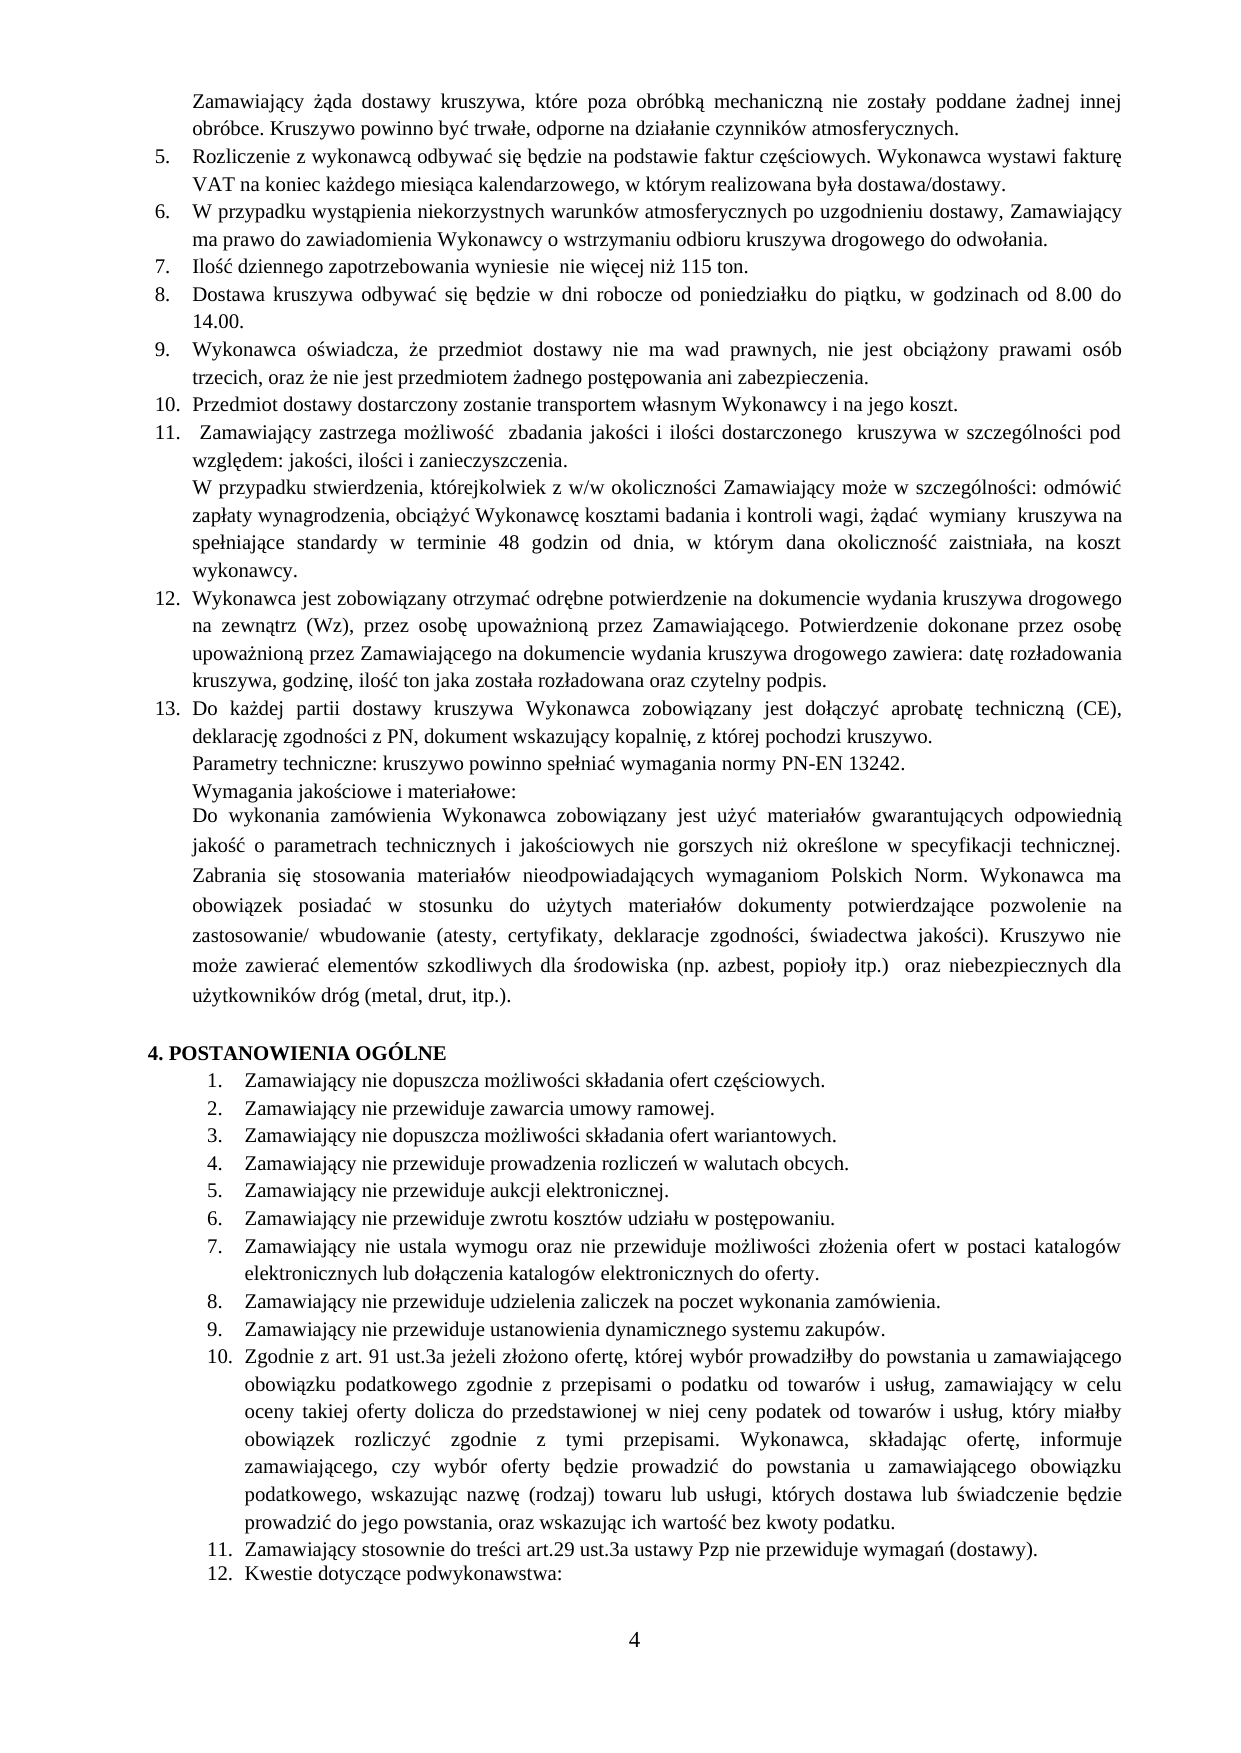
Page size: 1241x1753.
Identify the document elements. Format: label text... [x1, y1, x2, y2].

list Przedmiot dostawy dostarczony zostanie transportem własnym Wykonawcy i na jego koszt. [154, 392, 1123, 416]
list Zamawiający nie przewiduje zwrotu kosztów udziału w postępowaniu. [207, 1206, 1123, 1230]
list Kwestie dotyczące podwykonawstwa: [207, 1561, 1123, 1585]
list Wykonawca oświadcza, że przedmiot dostawy nie ma wad prawnych, nie jest obciążony prawami osób trzecich, oraz że nie jest przedmiotem żadnego postępowania ani zabezpieczenia. [154, 337, 1123, 389]
list Zamawiający stosownie do treści art.29 ust.3a ustawy Pzp nie przewiduje wymagań (dostawy). [207, 1537, 1123, 1561]
list Zamawiający zastrzega możliwość zbadania jakości i ilości dostarczonego kruszywa w szczególności pod względem: jakości, ilości i zanieczyszczenia. [154, 420, 1123, 472]
list Zamawiający nie przewiduje prowadzenia rozliczeń w walutach obcych. [207, 1151, 1123, 1175]
list Zamawiający nie przewiduje aukcji elektronicznej. [207, 1178, 1123, 1202]
list Zamawiający nie dopuszcza możliwości składania ofert wariantowych. [207, 1123, 1123, 1147]
list Zamawiający nie ustala wymogu oraz nie przewiduje możliwości złożenia ofert w postaci katalogów elektronicznych lub dołączenia katalogów elektronicznych do oferty. [207, 1234, 1123, 1285]
list Dostawa kruszywa odbywać się będzie w dni robocze od poniedziałku do piątku, w godzinach od 8.00 do 14.00. [154, 282, 1123, 333]
list Do każdej partii dostawy kruszywa Wykonawca zobowiązany jest dołączyć aprobatę techniczną (CE), deklarację zgodności z PN, dokument wskazujący kopalnię, z której pochodzi kruszywo. [154, 696, 1123, 748]
list Zgodnie z art. 91 ust.3a jeżeli złożono ofertę, której wybór prowadziłby do powstania u zamawiającego obowiązku podatkowego zgodnie z przepisami o podatku od towarów i usług, zamawiający w celu oceny takiej oferty dolicza do przedstawionej w niej ceny podatek od towarów i usług, który miałby obowiązek rozliczyć zgodnie z tymi przepisami. Wykonawca, składając ofertę, informuje zamawiającego, czy wybór oferty będzie prowadzić do powstania u zamawiającego obowiązku podatkowego, wskazując nazwę (rodzaj) towaru lub usługi, których dostawa lub świadczenie będzie prowadzić do jego powstania, oraz wskazując ich wartość bez kwoty podatku. [207, 1344, 1123, 1534]
text Wymagania jakościowe i materiałowe: [192, 779, 1123, 803]
text 4. POSTANOWIENIA OGÓLNE [148, 1040, 1123, 1064]
list Zamawiający nie przewiduje udzielenia zaliczek na poczet wykonania zamówienia. [207, 1289, 1123, 1313]
list Ilość dziennego zapotrzebowania wyniesie nie więcej niż 115 ton. [154, 254, 1123, 278]
text W przypadku stwierdzenia, którejkolwiek z w/w okoliczności Zamawiający może w szczególności: odmówić zapłaty wynagrodzenia, obciążyć Wykonawcę kosztami badania i kontroli wagi, żądać wymiany kruszywa na spełniające standardy w terminie 48 godzin od dnia, w którym dana okoliczność zaistniała, na koszt wykonawcy. [192, 475, 1123, 582]
list W przypadku wystąpienia niekorzystnych warunków atmosferycznych po uzgodnieniu dostawy, Zamawiający ma prawo do zawiadomienia Wykonawcy o wstrzymaniu odbioru kruszywa drogowego do odwołania. [154, 199, 1123, 251]
list Zamawiający nie przewiduje zawarcia umowy ramowej. [207, 1096, 1123, 1120]
list Zamawiający nie dopuszcza możliwości składania ofert częściowych. [207, 1068, 1123, 1092]
text Zamawiający żąda dostawy kruszywa, które poza obróbką mechaniczną nie zostały poddane żadnej innej obróbce. Kruszywo powinno być trwałe, odporne na działanie czynników atmosferycznych. [192, 89, 1123, 140]
list Rozliczenie z wykonawcą odbywać się będzie na podstawie faktur częściowych. Wykonawca wystawi fakturę VAT na koniec każdego miesiąca kalendarzowego, w którym realizowana była dostawa/dostawy. [154, 144, 1123, 196]
list Zamawiający nie przewiduje ustanowienia dynamicznego systemu zakupów. [207, 1316, 1123, 1341]
text Do wykonania zamówienia Wykonawca zobowiązany jest użyć materiałów gwarantujących odpowiednią jakość o parametrach technicznych i jakościowych nie gorszych niż określone w specyfikacji technicznej. Zabrania się stosowania materiałów nieodpowiadających wymaganiom Polskich Norm. Wykonawca ma obowiązek posiadać w stosunku do użytych materiałów dokumenty potwierdzające pozwolenie na zastosowanie/ wbudowanie (atesty, certyfikaty, deklaracje zgodności, świadectwa jakości). Kruszywo nie może zawierać elementów szkodliwych dla środowiska (np. azbest, popioły itp.) oraz niebezpiecznych dla użytkowników dróg (metal, drut, itp.). [192, 803, 1123, 1007]
list Wykonawca jest zobowiązany otrzymać odrębne potwierdzenie na dokumencie wydania kruszywa drogowego na zewnątrz (Wz), przez osobę upoważnioną przez Zamawiającego. Potwierdzenie dokonane przez osobę upoważnioną przez Zamawiającego na dokumencie wydania kruszywa drogowego zawiera: datę rozładowania kruszywa, godzinę, ilość ton jaka została rozładowana oraz czytelny podpis. [154, 586, 1123, 692]
text Parametry techniczne: kruszywo powinno spełniać wymagania normy PN-EN 13242. [192, 751, 1123, 775]
